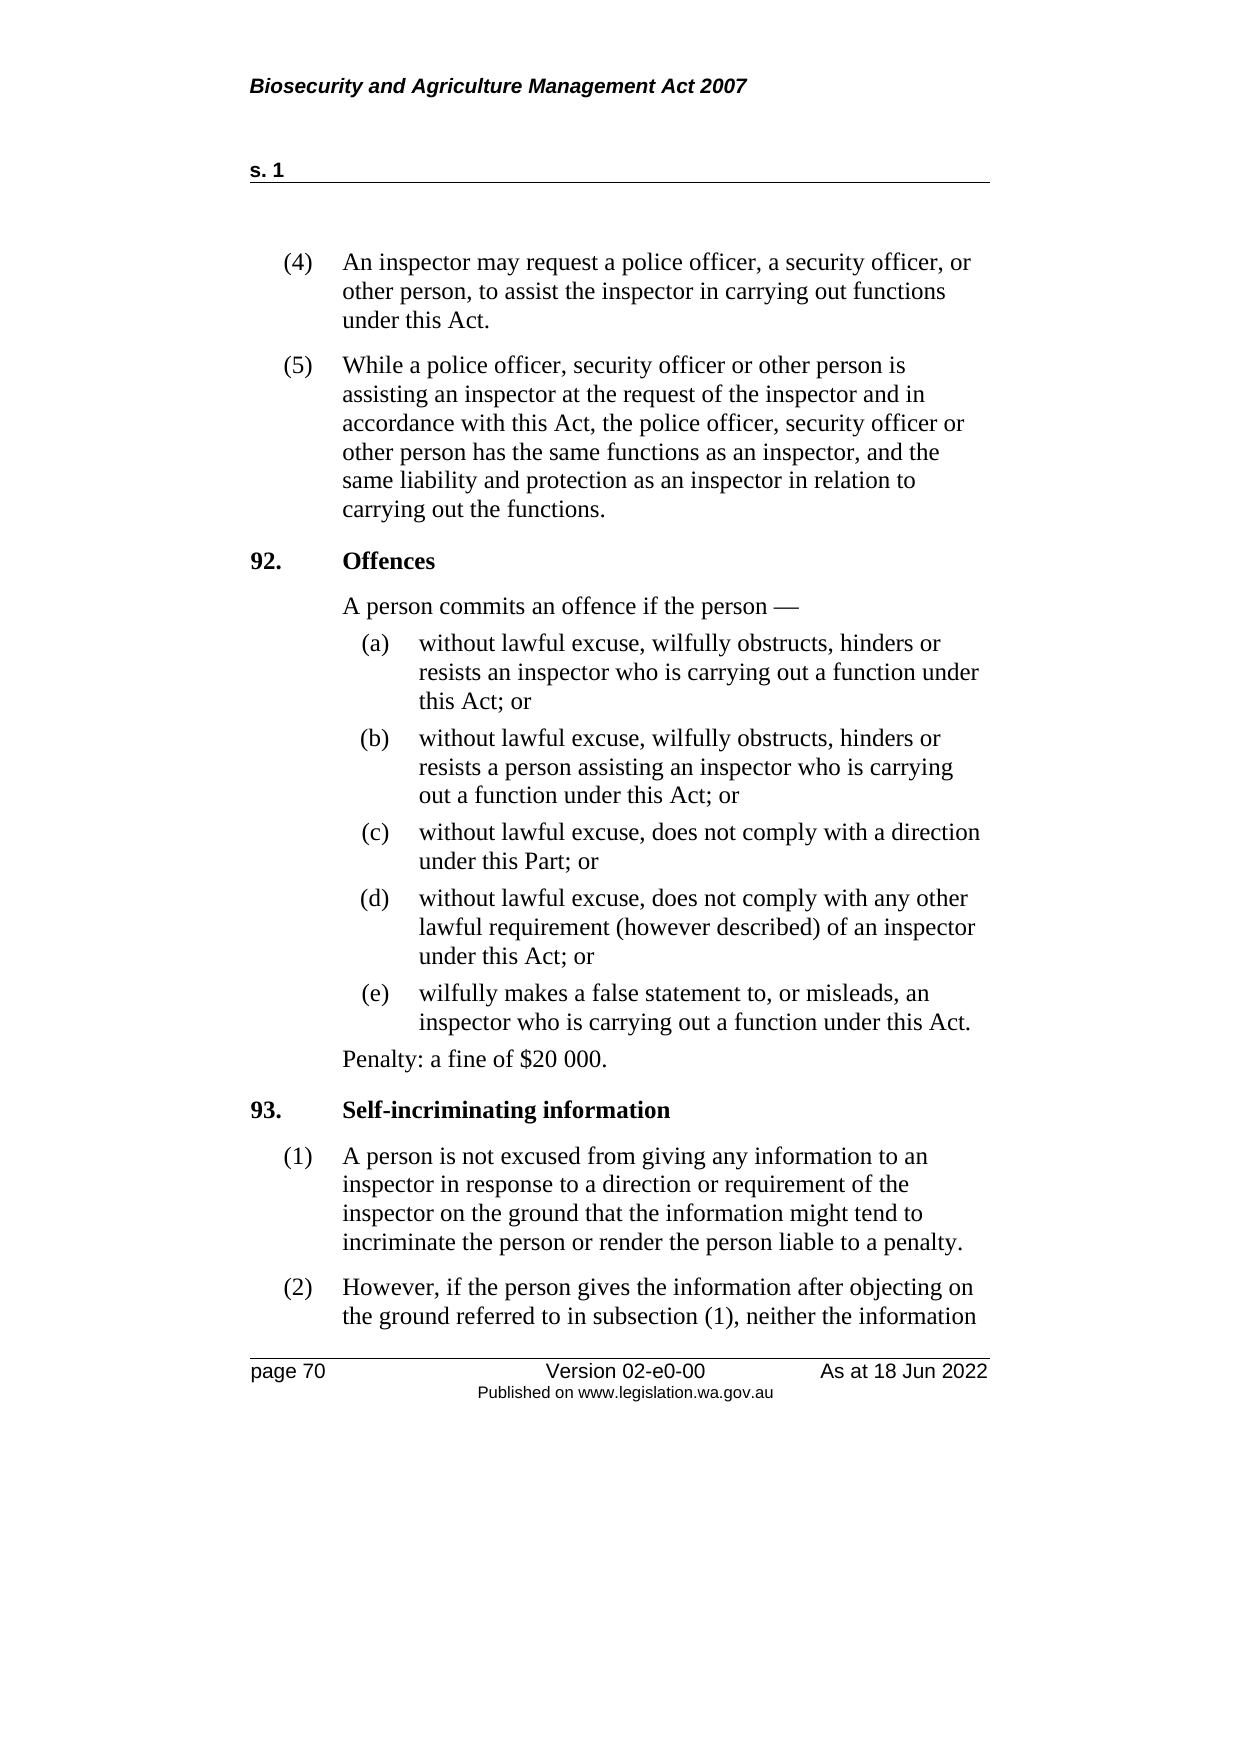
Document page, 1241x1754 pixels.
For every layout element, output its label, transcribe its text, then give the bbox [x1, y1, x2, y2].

subtitle 92. Offences [250, 546, 990, 574]
text (4) An inspector may request a police officer, a security officer, or other person, to assist the inspector in carrying out functions under this Act. [250, 247, 990, 334]
text A person commits an offence if the person — [250, 591, 990, 620]
text (e) wilfully makes a false statement to, or misleads, an inspector who is carrying out a function under this Act. [250, 978, 990, 1035]
text Penalty: a fine of $20 000. [250, 1044, 990, 1072]
text (1) A person is not excused from giving any information to an inspector in response to a direction or requirement of the inspector on the ground that the information might tend to incriminate the person or render the person liable to a penalty. [250, 1141, 990, 1256]
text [250, 1272, 990, 1330]
text (c) without lawful excuse, does not comply with a direction under this Part; or [250, 817, 990, 875]
text (a) without lawful excuse, wilfully obstructs, hinders or resists an inspector who is carrying out a function under this Act; or [250, 628, 990, 714]
text (b) without lawful excuse, wilfully obstructs, hinders or resists a person assisting an inspector who is carrying out a function under this Act; or [250, 723, 990, 809]
subtitle 93. Self-incriminating information [250, 1095, 990, 1124]
text (5) While a police officer, security officer or other person is assisting an inspector at the request of the inspector and in accordance with this Act, the police officer, security officer or other person has the same functions as an inspector, and the same liability and protection as an inspector in relation to carrying out the functions. [250, 350, 990, 523]
text (d) without lawful excuse, does not comply with any other lawful requirement (however described) of an inspector under this Act; or [250, 883, 990, 969]
